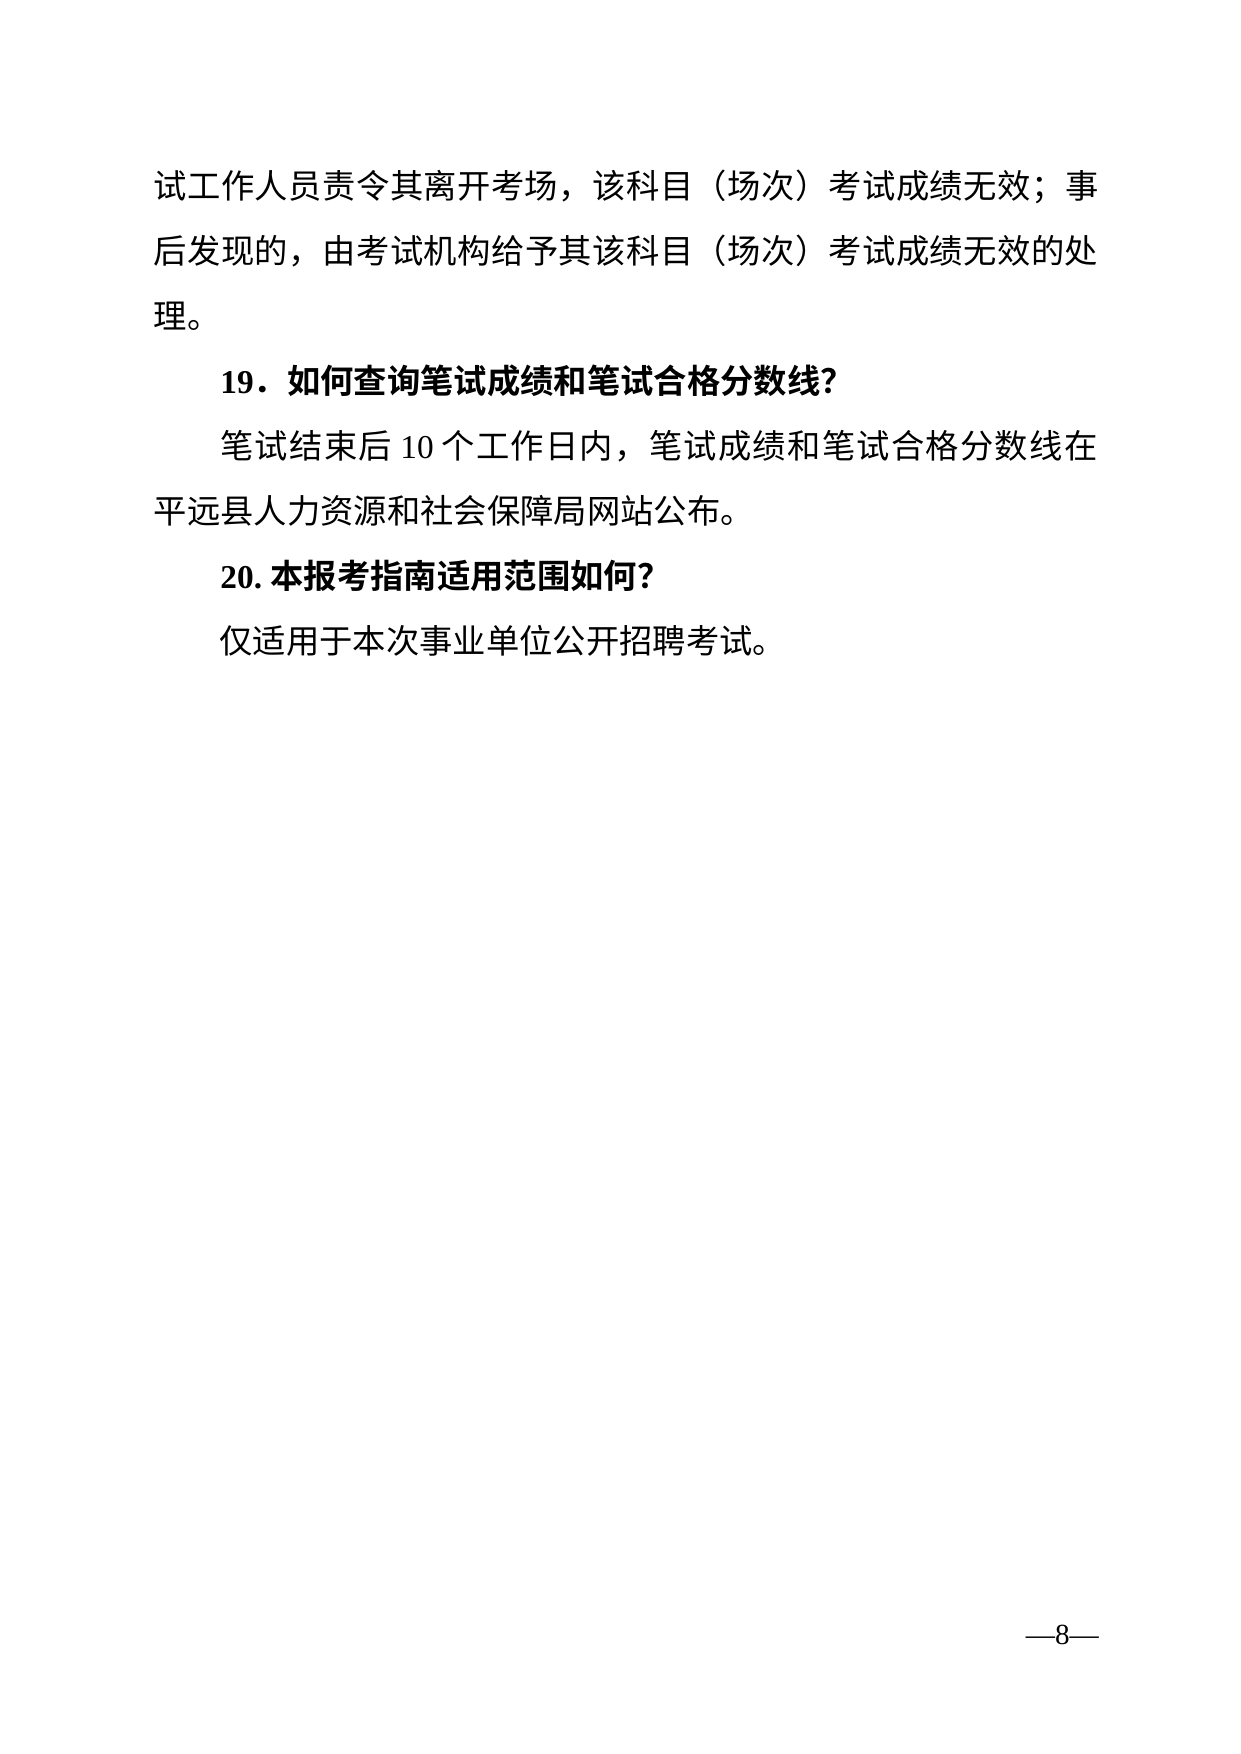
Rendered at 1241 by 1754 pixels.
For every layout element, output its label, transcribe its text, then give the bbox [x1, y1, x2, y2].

text 笔试结束后10个工作日内，笔试成绩和笔试合格分数线在平远县人力资源和社会保障局网站公布。 [153, 411, 1098, 541]
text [153, 151, 1098, 346]
text 20. 本报考指南适用范围如何？ [153, 541, 1098, 606]
text 19．如何查询笔试成绩和笔试合格分数线？ [153, 346, 1098, 411]
text 仅适用于本次事业单位公开招聘考试。 [153, 606, 1098, 671]
